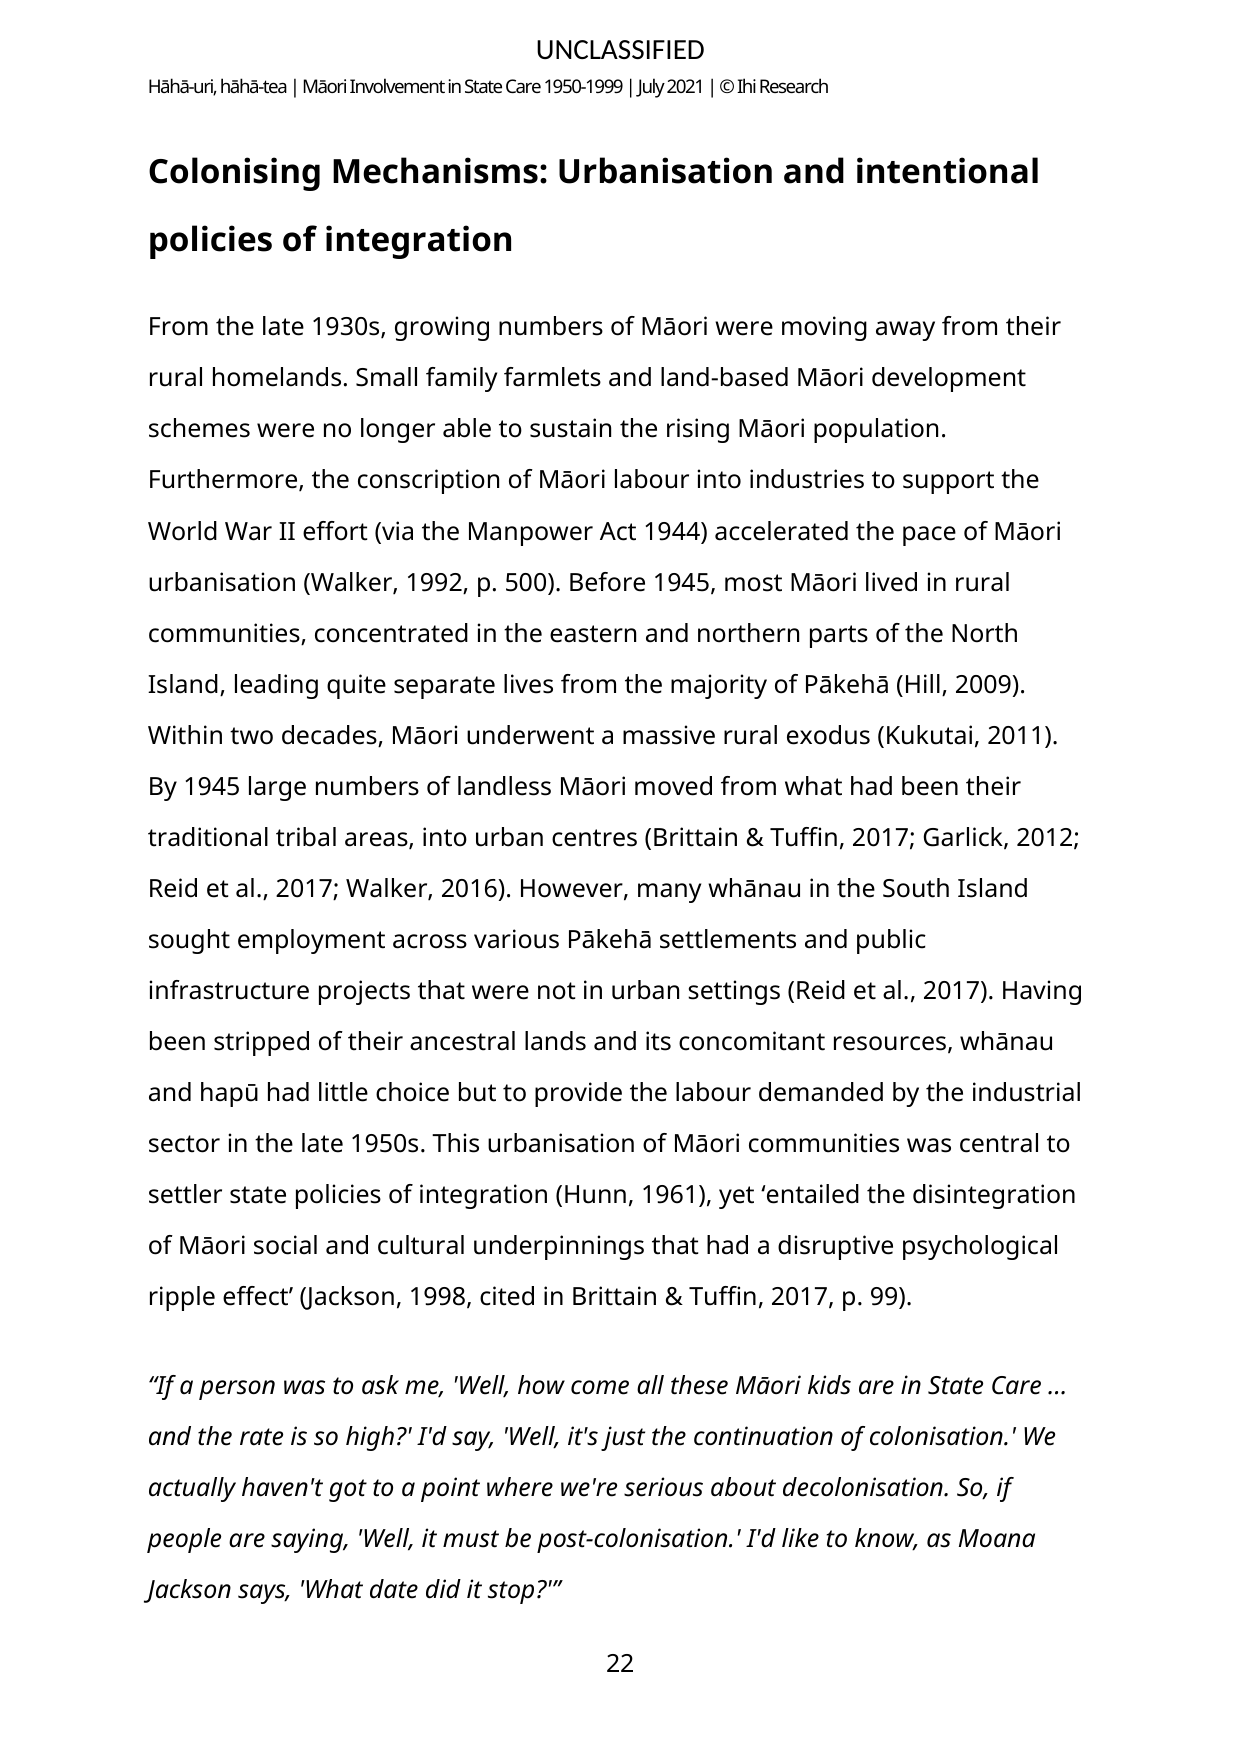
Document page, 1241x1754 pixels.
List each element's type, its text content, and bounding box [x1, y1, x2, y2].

subtitle Colonising Mechanisms: Urbanisation and intentional policies of integration [148, 148, 1092, 261]
text “If a person was to ask me, 'Well, how come all these Māori kids are in State Care ... and the rate is so high?' I'd say, 'Well, it's just the continuation of colonisation.' We actually haven't got to a point where we're serious about decolonisation. So, if people are saying, 'Well, it must be post-colonisation.' I'd like to know, as Moana Jackson says, 'What date did it stop?'” [148, 1367, 1092, 1606]
text From the late 1930s, growing numbers of Māori were moving away from their rural homelands. Small family farmlets and land-based Māori development schemes were no longer able to sustain the rising Māori population. Furthermore, the conscription of Māori labour into industries to support the World War II effort (via the Manpower Act 1944) accelerated the pace of Māori urbanisation (Walker, 1992, p. 500). Before 1945, most Māori lived in rural communities, concentrated in the eastern and northern parts of the North Island, leading quite separate lives from the majority of Pākehā (Hill, 2009). Within two decades, Māori underwent a massive rural exodus (Kukutai, 2011). By 1945 large numbers of landless Māori moved from what had been their traditional tribal areas, into urban centres (Brittain & Tuffin, 2017; Garlick, 2012; Reid et al., 2017; Walker, 2016). However, many whānau in the South Island sought employment across various Pākehā settlements and public infrastructure projects that were not in urban settings (Reid et al., 2017). Having been stripped of their ancestral lands and its concomitant resources, whānau and hapū had little choice but to provide the labour demanded by the industrial sector in the late 1950s. This urbanisation of Māori communities was central to settler state policies of integration (Hunn, 1961), yet ‘entailed the disintegration of Māori social and cultural underpinnings that had a disruptive psychological ripple effect’ (Jackson, 1998, cited in Brittain & Tuffin, 2017, p. 99). [148, 309, 1092, 1313]
